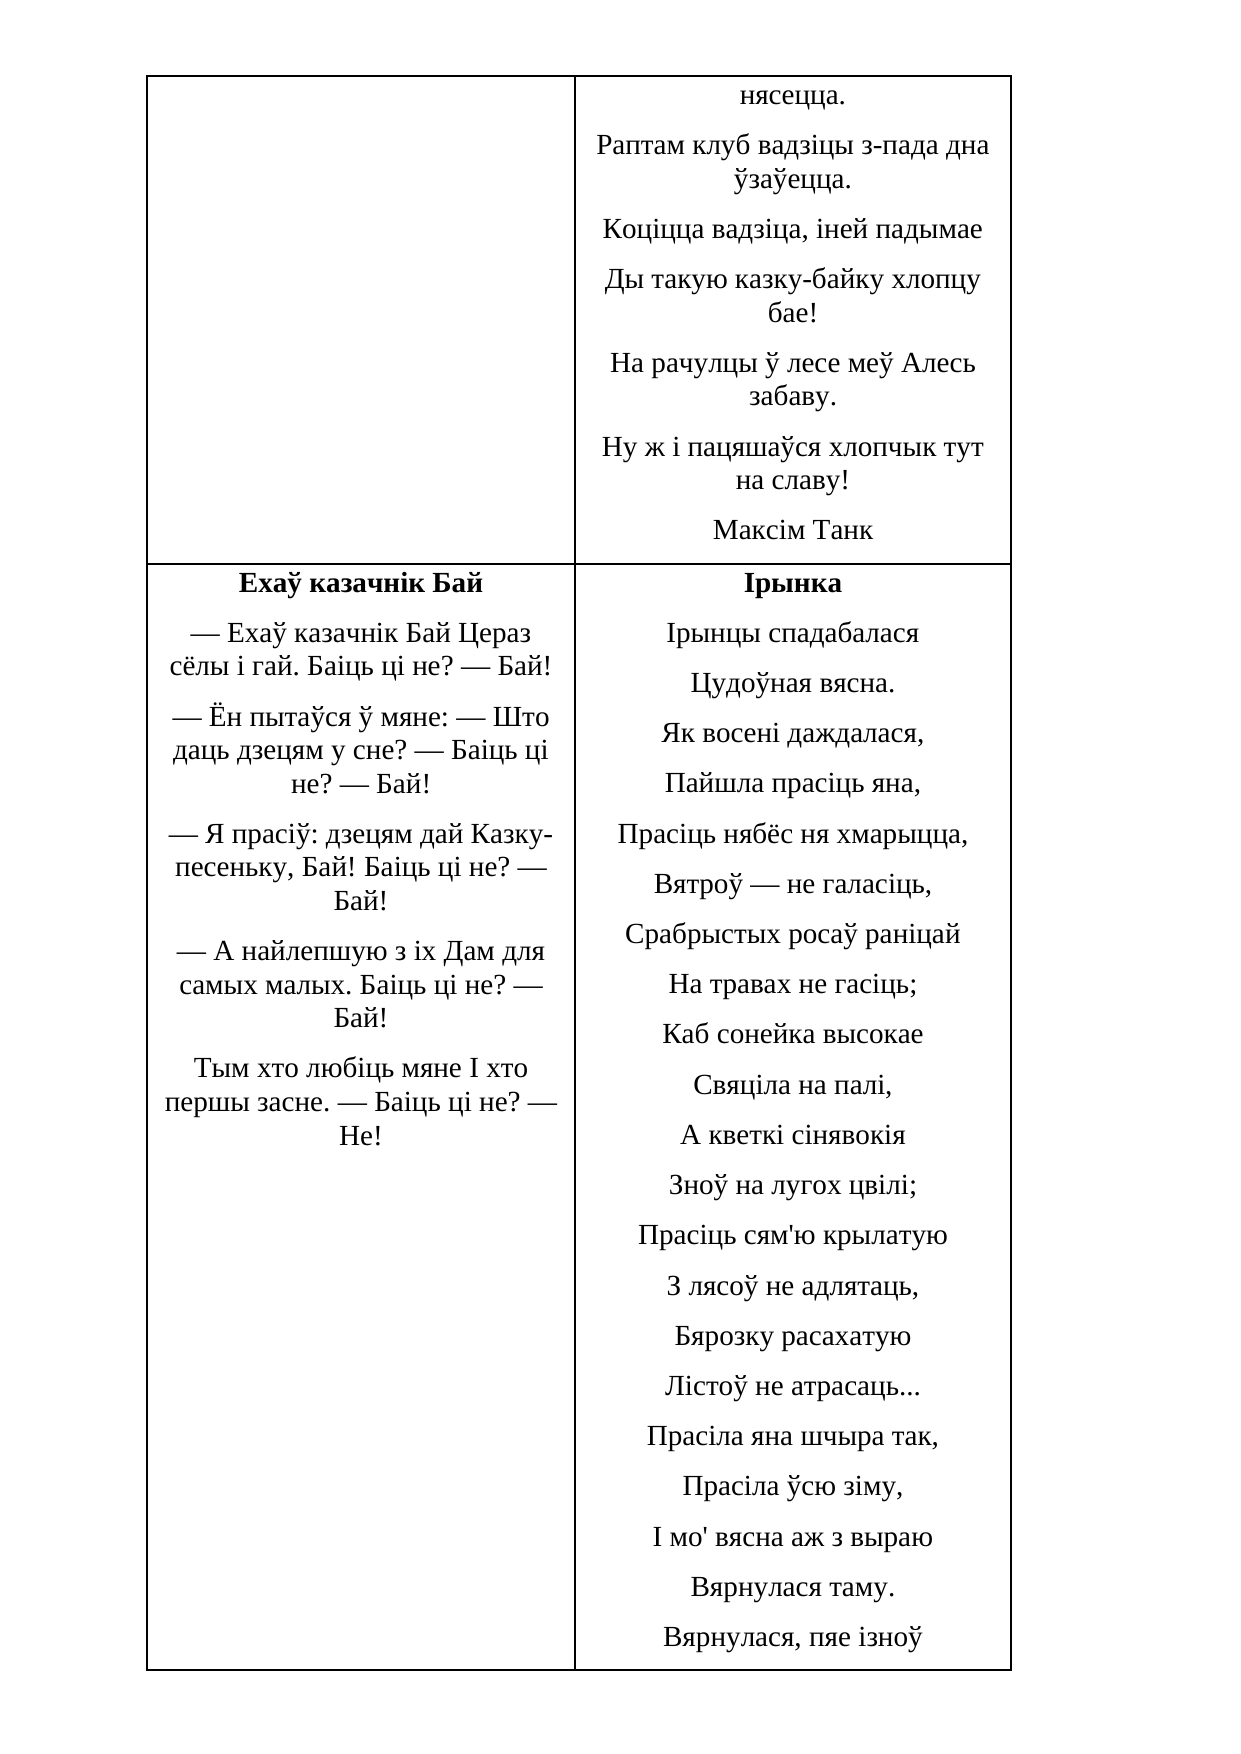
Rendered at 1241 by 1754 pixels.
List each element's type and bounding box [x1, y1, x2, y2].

table_cell [148, 565, 574, 1669]
table_cell [576, 565, 1010, 1669]
table_cell [148, 77, 574, 563]
table_cell [576, 77, 1010, 563]
